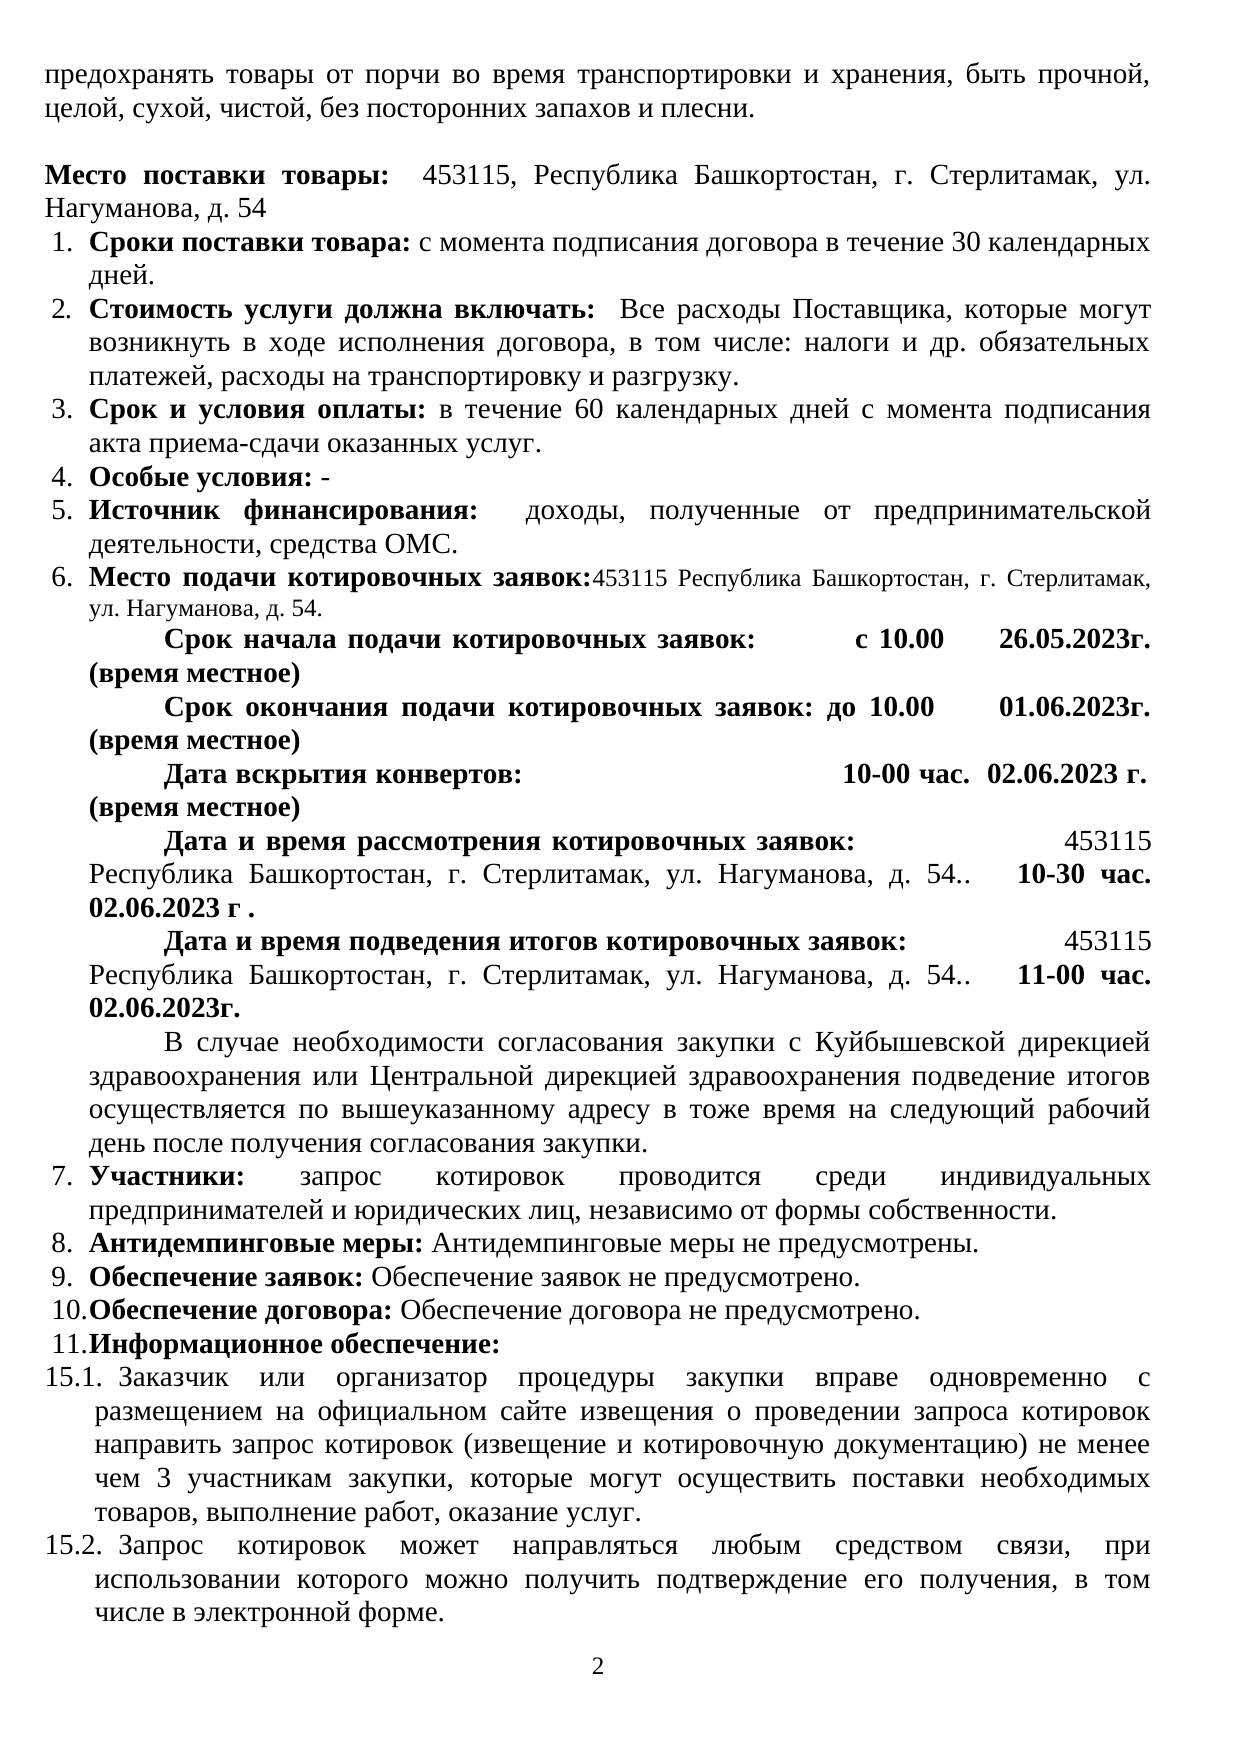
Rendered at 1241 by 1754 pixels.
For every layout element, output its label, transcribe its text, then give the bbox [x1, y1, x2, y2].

list Особые условия: - [51, 459, 1152, 492]
text Срок окончания подачи котировочных заявок: до 10.00 01.06.2023г. (время местное) [89, 689, 1152, 756]
list Стоимость услуги должна включать: Все расходы Поставщика, которые могут возникнуть в ходе исполнения договора, в том числе: налоги и др. обязательных платежей, расходы на транспортировку и разгрузку. [51, 291, 1152, 392]
list Сроки поставки товара: с момента подписания договора в течение 30 календарных дней. [51, 224, 1152, 291]
text Дата и время подведения итогов котировочных заявок: . 11-00 час. 02.06.2023г. [89, 923, 1152, 1024]
list Источник финансирования: доходы, полученные от предпринимательской деятельности, средства ОМС. [51, 492, 1152, 559]
text Место поставки товары: 453115, Республика Башкортостан, г. Стерлитамак, ул. Нагуманова, д. 54 [44, 157, 1152, 224]
text В случае необходимости согласования закупки с Куйбышевской дирекцией здравоохранения или Центральной дирекцией здравоохранения подведение итогов осуществляется по вышеуказанному адресу в тоже время на следующий рабочий день после получения согласования закупки. [89, 1024, 1152, 1158]
list Заказчик или организатор процедуры закупки вправе одновременно с размещением на официальном сайте извещения о проведении запроса котировок направить запрос котировок (извещение и котировочную документацию) не менее чем 3 участникам закупки, которые могут осуществить поставки необходимых товаров, выполнение работ, оказание услуг. [44, 1359, 1152, 1527]
text Дата и время рассмотрения котировочных заявок: . 10-30 час. 02.06.2023 г . [89, 823, 1152, 923]
text Дата вскрытия конвертов: 10-00 час. 02.06.2023 г. (время местное) [89, 756, 1152, 823]
list Обеспечение заявок: Обеспечение заявок не предусмотрено. [51, 1259, 1152, 1292]
list Обеспечение договора: Обеспечение договора не предусмотрено. [51, 1292, 1152, 1326]
list Антидемпинговые меры: Антидемпинговые меры не предусмотрены. [51, 1225, 1152, 1259]
list Информационное обеспечение: [51, 1326, 1152, 1359]
list Место подачи котировочных заявок: [51, 559, 1152, 622]
list Срок и условия оплаты: в течение 60 календарных дней с момента подписания акта приема-сдачи оказанных услуг. [51, 392, 1152, 459]
text Срок начала подачи котировочных заявок: с 10.00 26.05.2023г. (время местное) [89, 622, 1152, 689]
list Запрос котировок может направляться любым средством связи, при использовании которого можно получить подтверждение его получения, в том числе в электронной форме. [44, 1527, 1152, 1628]
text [44, 56, 1152, 123]
list Участники: запрос котировок проводится среди индивидуальных предпринимателей и юридических лиц, независимо от формы собственности. [51, 1158, 1152, 1225]
